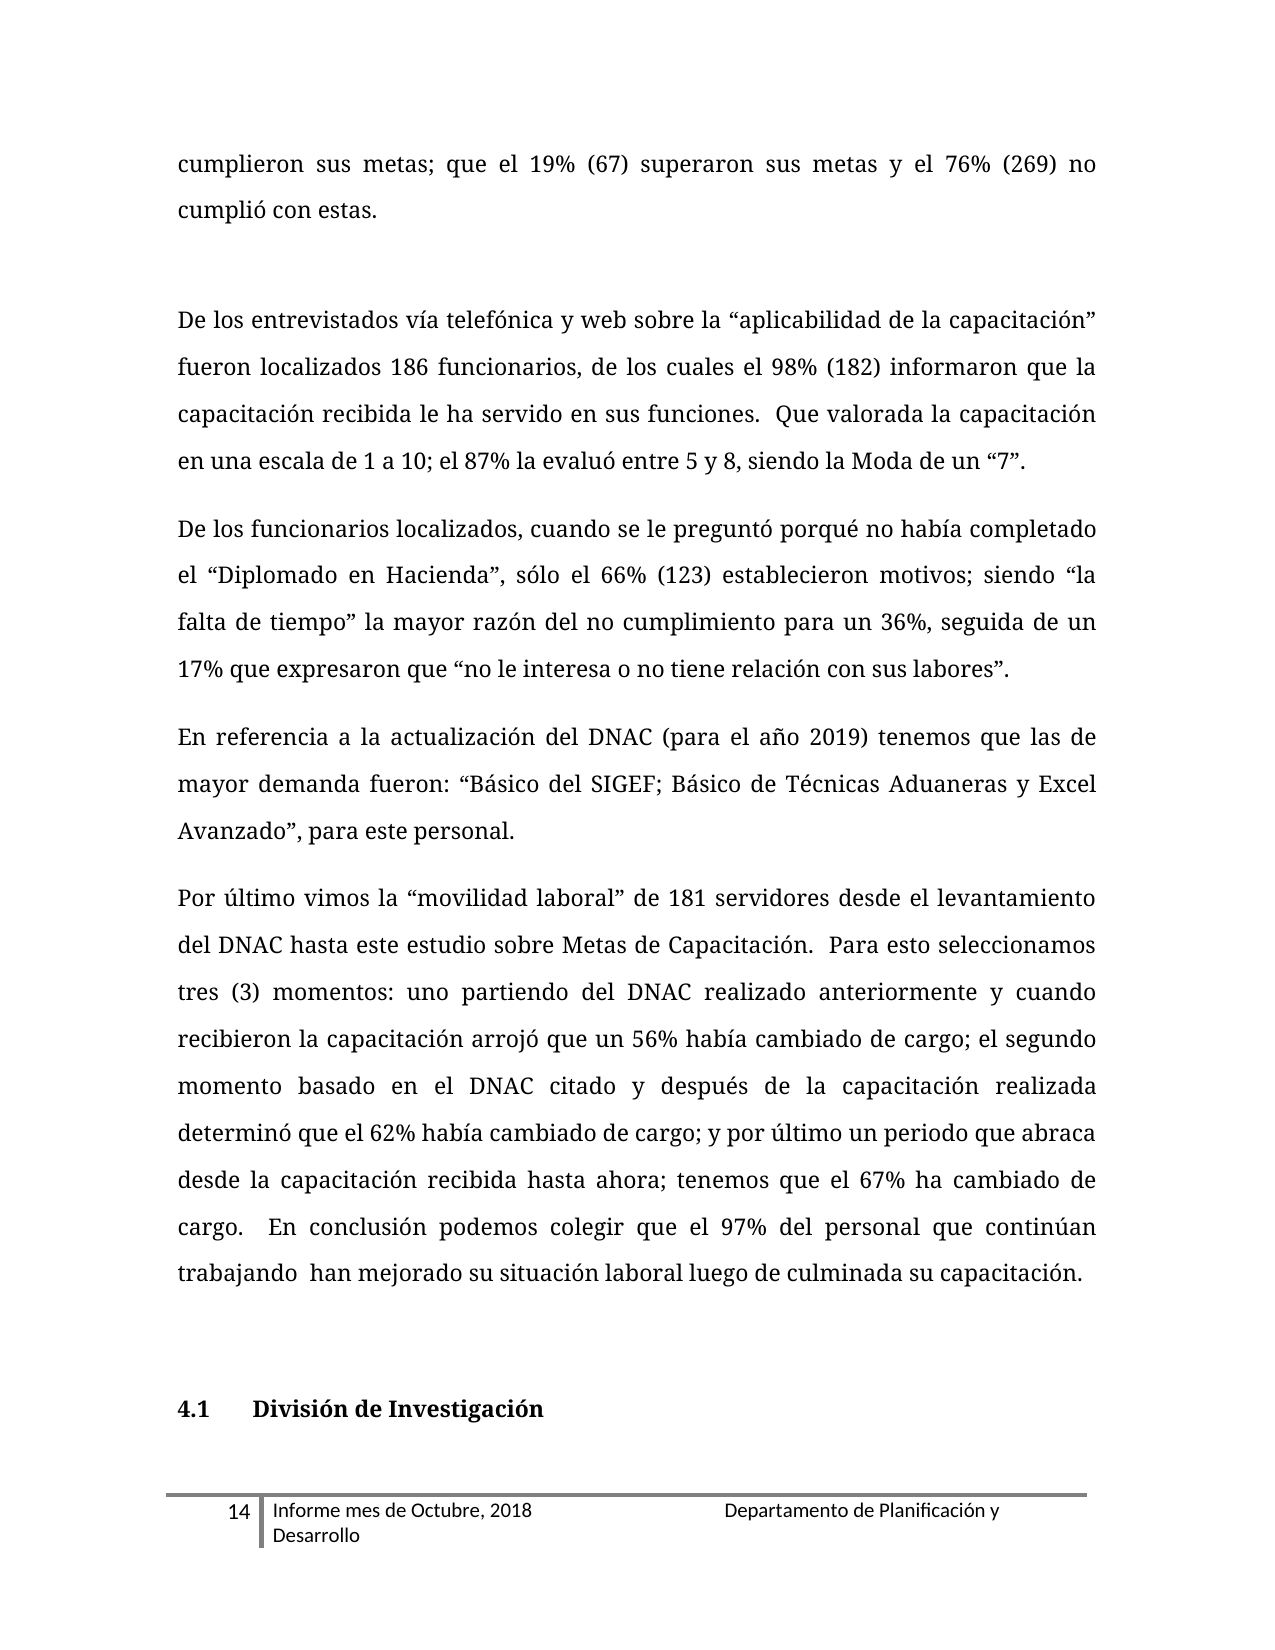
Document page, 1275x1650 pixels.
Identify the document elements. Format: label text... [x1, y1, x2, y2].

text Por último vimos la “movilidad laboral” de 181 servidores desde el levantamiento del DNAC hasta este estudio sobre Metas de Capacitación. Para esto seleccionamos tres (3) momentos: uno partiendo del DNAC realizado anteriormente y cuando recibieron la capacitación arrojó que un 56% había cambiado de cargo; el segundo momento basado en el DNAC citado y después de la capacitación realizada determinó que el 62% había cambiado de cargo; y por último un periodo que abraca desde la capacitación recibida hasta ahora; tenemos que el 67% ha cambiado de cargo. En conclusión podemos colegir que el 97% del personal que continúan trabajando han mejorado su situación laboral luego de culminada su capacitación. [177, 882, 1098, 1288]
text De los funcionarios localizados, cuando se le preguntó porqué no había completado el “Diplomado en Hacienda”, sólo el 66% (123) establecieron motivos; siendo “la falta de tiempo” la mayor razón del no cumplimiento para un 36%, seguida de un 17% que expresaron que “no le interesa o no tiene relación con sus labores”. [177, 512, 1098, 684]
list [177, 148, 1098, 226]
list 4.1 División de Investigación [177, 1393, 1098, 1424]
text En referencia a la actualización del DNAC (para el año 2019) tenemos que las de mayor demanda fueron: “Básico del SIGEF; Básico de Técnicas Aduaneras y Excel Avanzado”, para este personal. [177, 721, 1098, 846]
text De los entrevistados vía telefónica y web sobre la “aplicabilidad de la capacitación” fueron localizados 186 funcionarios, de los cuales el 98% (182) informaron que la capacitación recibida le ha servido en sus funciones. Que valorada la capacitación en una escala de 1 a 10; el 87% la evaluó entre 5 y 8, siendo la Moda de un “7”. [177, 304, 1098, 476]
